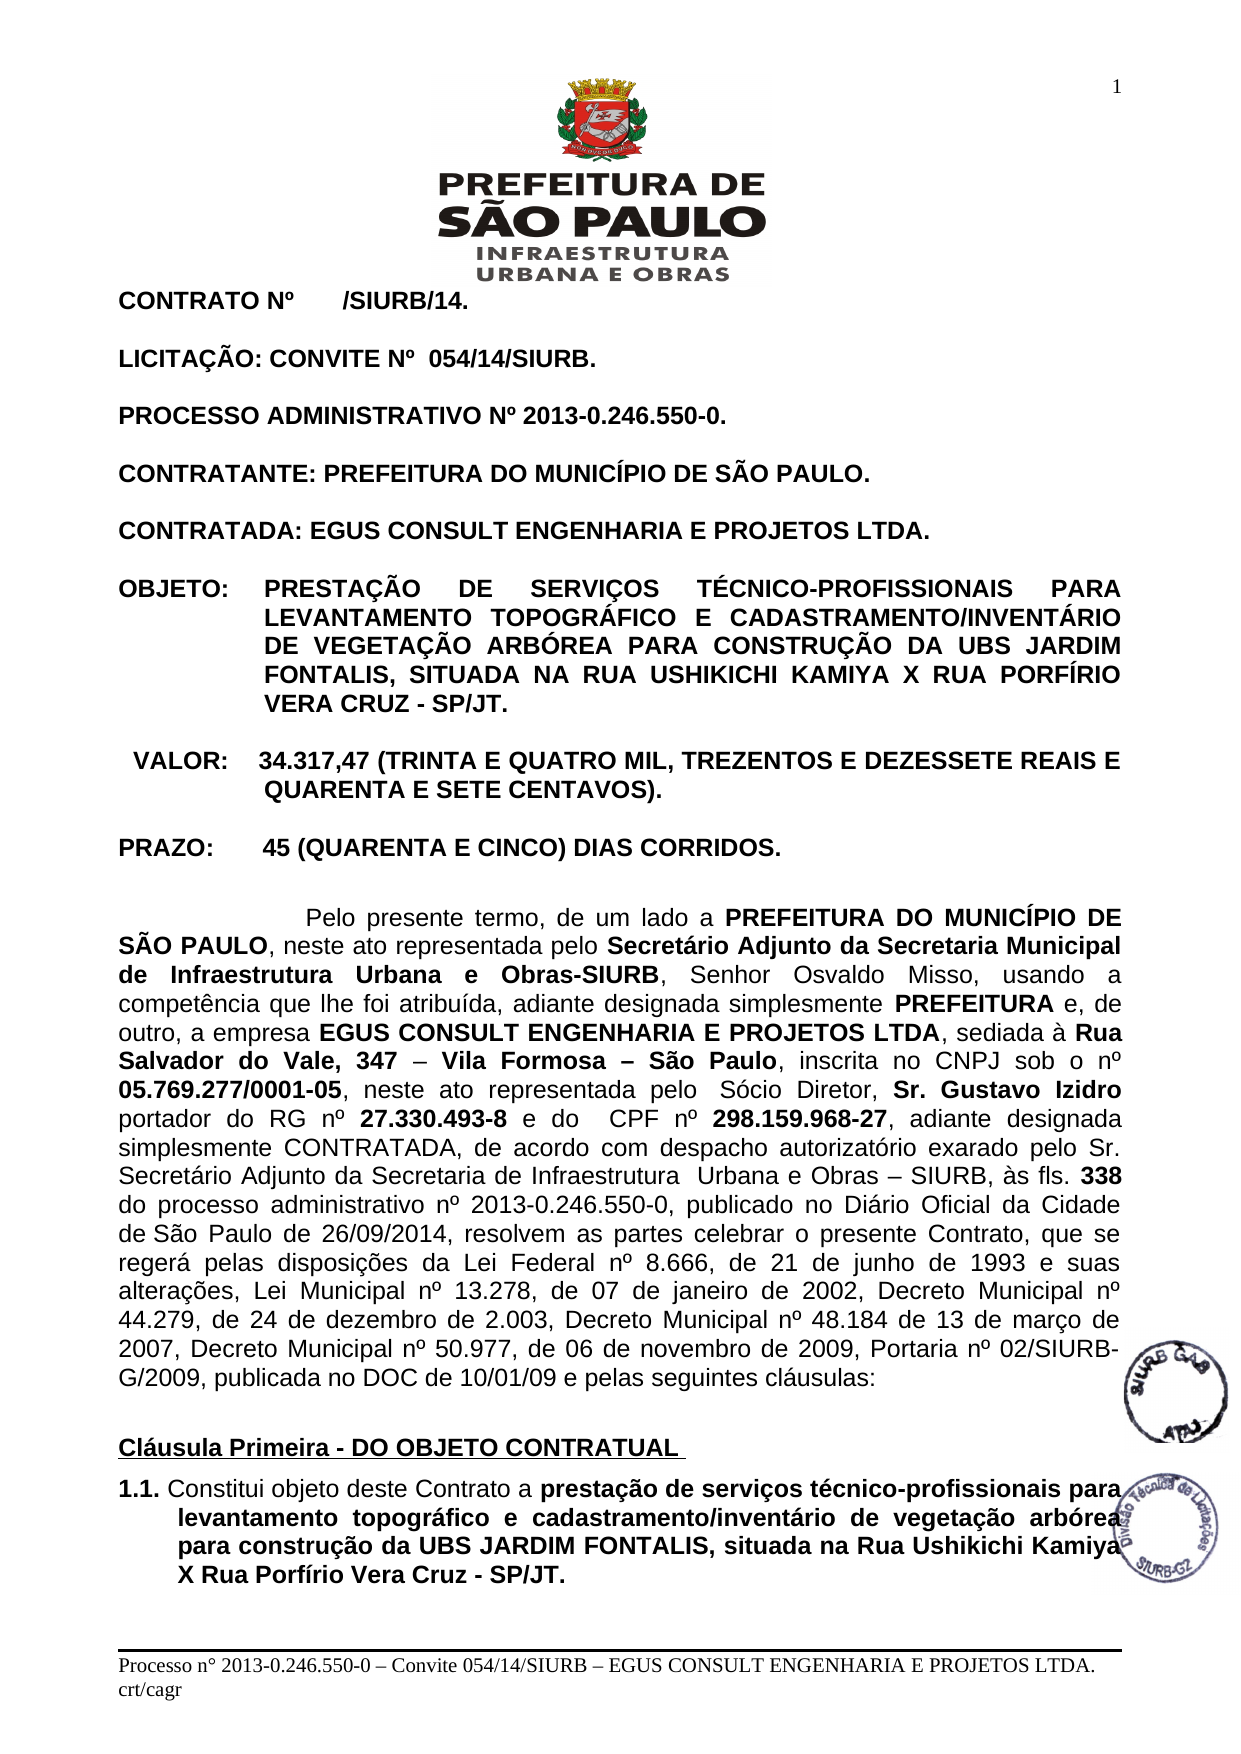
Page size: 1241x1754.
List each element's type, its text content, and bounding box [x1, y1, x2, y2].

text CONTRATO Nº /SIURB/14. [118, 286, 1122, 315]
text 1.1. Constitui objeto deste Contrato a prestação de serviços técnico-profissionais para levantamento topográfico e cadastramento/inventário de vegetação arbórea para construção da UBS JARDIM FONTALIS, situada na Rua Ushikichi Kamiya X Rua Porfírio Vera Cruz - SP/JT. [118, 1474, 1122, 1589]
text OBJETO: PRESTAÇÃO DE SERVIÇOS TÉCNICO-PROFISSIONAIS PARA LEVANTAMENTO TOPOGRÁFICO E CADASTRAMENTO/INVENTÁRIO DE VEGETAÇÃO ARBÓREA PARA CONSTRUÇÃO DA UBS JARDIM FONTALIS, SITUADA NA RUA USHIKICHI KAMIYA X RUA PORFÍRIO VERA CRUZ - SP/JT. [118, 574, 1122, 718]
picture [1123, 1327, 1230, 1453]
text CONTRATANTE: PREFEITURA DO MUNICÍPIO DE SÃO PAULO. [118, 459, 1122, 488]
text PRAZO: 45 (QUARENTA E CINCO) DIAS CORRIDOS. [118, 833, 1122, 861]
text Cláusula Primeira - DO OBJETO CONTRATUAL [118, 1433, 1122, 1461]
picture [430, 73, 773, 287]
text VALOR: 34.317,47 (TRINTA E QUATRO MIL, TREZENTOS E DEZESSETE REAIS E QUARENTA E SETE CENTAVOS). [118, 746, 1122, 804]
text CONTRATADA: EGUS CONSULT ENGENHARIA E PROJETOS LTDA. [118, 516, 1122, 545]
text LICITAÇÃO: CONVITE Nº 054/14/SIURB. [118, 344, 1122, 373]
text PROCESSO ADMINISTRATIVO Nº 2013-0.246.550-0. [118, 401, 1122, 430]
text Pelo presente termo, de um lado a PREFEITURA DO MUNICÍPIO DE SÃO PAULO, neste ato representada pelo Secretário Adjunto da Secretaria Municipal de Infraestrutura Urbana e Obras-SIURB, Senhor Osvaldo Misso, usando a competência que lhe foi atribuída, adiante designada simplesmente PREFEITURA e, de outro, a empresa EGUS CONSULT ENGENHARIA E PROJETOS LTDA, sediada à Rua Salvador do Vale, 347 – Vila Formosa – São Paulo, inscrita no CNPJ sob o nº 05.769.277/0001-05, neste ato representada pelo Sócio Diretor, Sr. Gustavo Izidro portador do RG nº 27.330.493-8 e do CPF nº 298.159.968-27, adiante designada simplesmente CONTRATADA, de acordo com despacho autorizatório exarado pelo Sr. Secretário Adjunto da Secretaria de Infraestrutura Urbana e Obras – SIURB, às fls. 338 do processo administrativo nº 2013-0.246.550-0, publicado no Diário Oficial da Cidade de São Paulo de 26/09/2014, resolvem as partes celebrar o presente Contrato, que se regerá pelas disposições da Lei Federal nº 8.666, de 21 de junho de 1993 e suas alterações, Lei Municipal nº 13.278, de 07 de janeiro de 2002, Decreto Municipal nº 44.279, de 24 de dezembro de 2.003, Decreto Municipal nº 48.184 de 13 de março de 2007, Decreto Municipal nº 50.977, de 06 de novembro de 2009, Portaria nº 02/SIURB-G/2009, publicada no DOC de 10/01/09 e pelas seguintes cláusulas: [118, 903, 1122, 1391]
